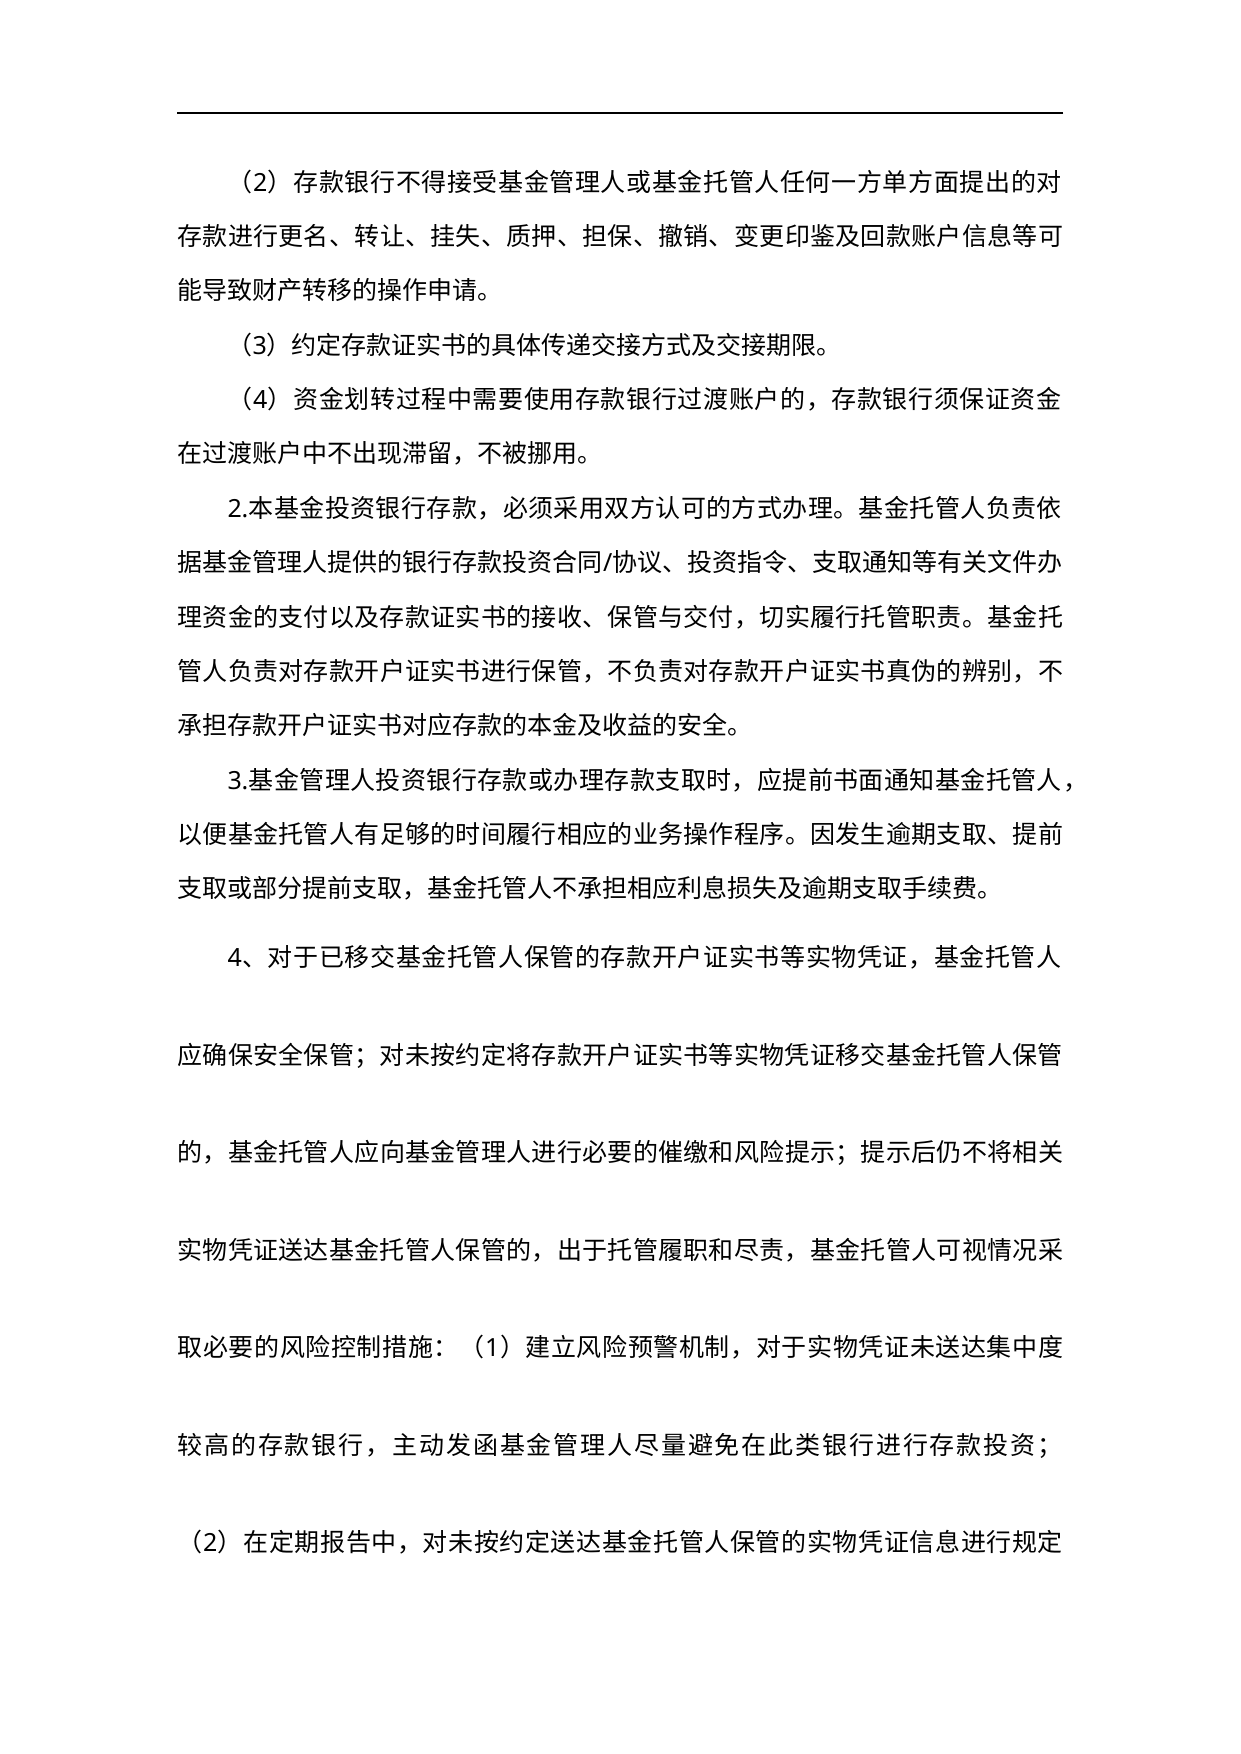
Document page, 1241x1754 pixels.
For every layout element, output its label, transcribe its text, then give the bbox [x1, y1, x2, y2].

text 2.本基金投资银行存款，必须采用双方认可的方式办理。基金托管人负责依据基金管理人提供的银行存款投资合同/协议、投资指令、支取通知等有关文件办理资金的支付以及存款证实书的接收、保管与交付，切实履行托管职责。基金托管人负责对存款开户证实书进行保管，不负责对存款开户证实书真伪的辨别，不承担存款开户证实书对应存款的本金及收益的安全。 [177, 488, 1063, 742]
text （4）资金划转过程中需要使用存款银行过渡账户的，存款银行须保证资金在过渡账户中不出现滞留，不被挪用。 [177, 379, 1063, 470]
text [177, 923, 1063, 1573]
text （2）存款银行不得接受基金管理人或基金托管人任何一方单方面提出的对存款进行更名、转让、挂失、质押、担保、撤销、变更印鉴及回款账户信息等可能导致财产转移的操作申请。 [177, 162, 1063, 307]
text （3）约定存款证实书的具体传递交接方式及交接期限。 [177, 325, 1063, 361]
text 3.基金管理人投资银行存款或办理存款支取时，应提前书面通知基金托管人，以便基金托管人有足够的时间履行相应的业务操作程序。因发生逾期支取、提前支取或部分提前支取，基金托管人不承担相应利息损失及逾期支取手续费。 [177, 760, 1063, 905]
